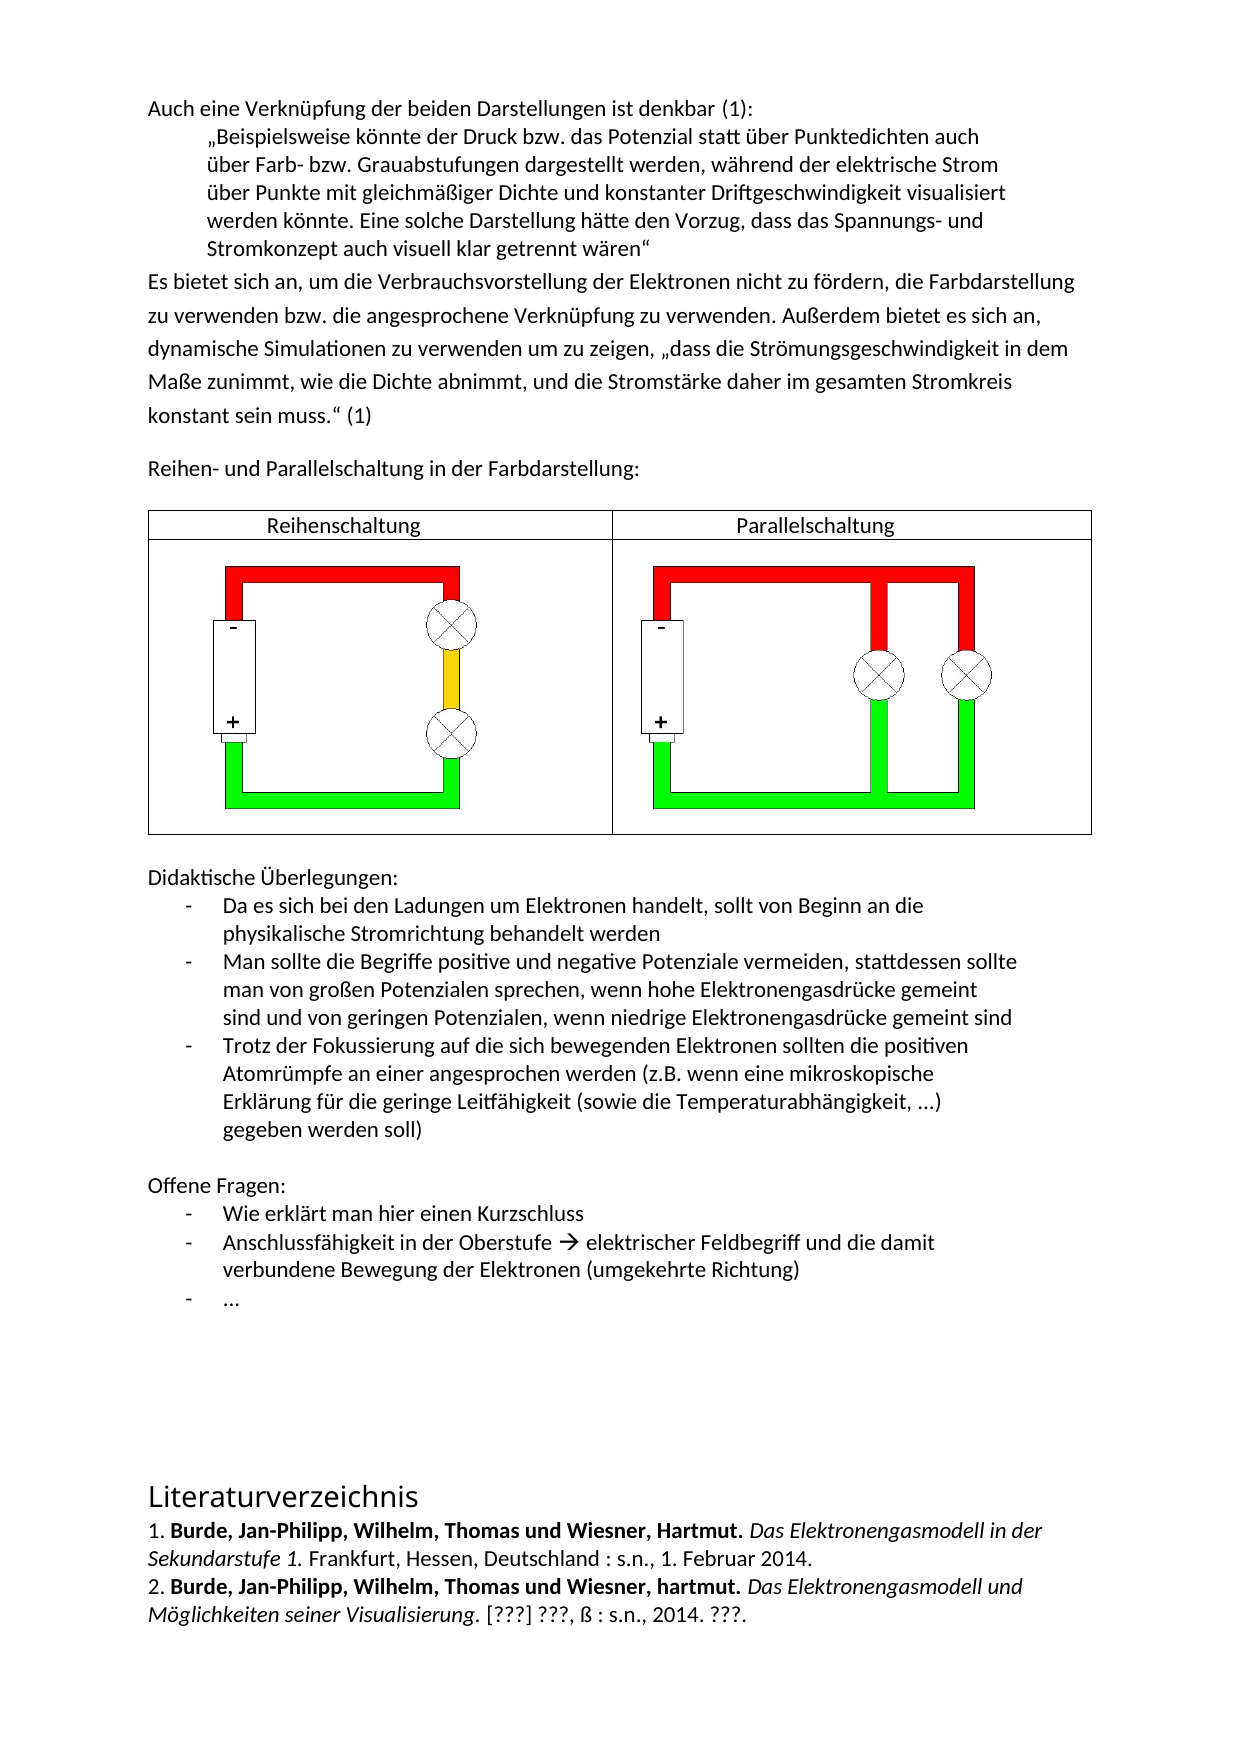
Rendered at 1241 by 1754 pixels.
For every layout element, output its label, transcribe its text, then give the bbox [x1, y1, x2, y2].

text „Beispielsweise könnte der Druck bzw. das Potenzial statt über Punktedichten auch über Farb- bzw. Grauabstufungen dargestellt werden, während der elektrische Strom über Punkte mit gleichmäßiger Dichte und konstanter Driftgeschwindigkeit visualisiert werden könnte. Eine solche Darstellung hätte den Vorzug, dass das Spannungs- und Stromkonzept auch visuell klar getrennt wären“ [207, 122, 1019, 262]
list Man sollte die Begriffe positive und negative Potenziale vermeiden, stattdessen sollte man von großen Potenzialen sprechen, wenn hohe Elektronengasdrücke gemeint sind und von geringen Potenzialen, wenn niedrige Elektronengasdrücke gemeint sind [185, 947, 1019, 1031]
table_header Parallelschaltung [613, 511, 1091, 539]
list Da es sich bei den Ladungen um Elektronen handelt, sollt von Beginn an die physikalische Stromrichtung behandelt werden [185, 891, 1019, 947]
table_header Reihenschaltung [149, 511, 612, 539]
picture [196, 549, 492, 825]
picture [624, 549, 1007, 825]
text Didaktische Überlegungen: [148, 863, 1019, 891]
text Reihen- und Parallelschaltung in der Farbdarstellung: [148, 454, 1019, 482]
list Wie erklärt man hier einen Kurzschluss [185, 1199, 1019, 1228]
list ... [185, 1284, 1019, 1312]
text Es bietet sich an, um die Verbrauchsvorstellung der Elektronen nicht zu fördern, die Farbdarstellung zu verwenden bzw. die angesprochene Verknüpfung zu verwenden. Außerdem bietet es sich an, dynamische Simulationen zu verwenden um zu zeigen, „dass die Strömungsgeschwindigkeit in dem Maße zunimmt, wie die Dichte abnimmt, und die Stromstärke daher im gesamten Stromkreis konstant sein muss.“ [148, 262, 1093, 429]
text Auch eine Verknüpfung der beiden Darstellungen ist denkbar : [148, 94, 1093, 122]
list Anschlussfähigkeit in der Oberstufe elektrischer Feldbegriff und die damit verbundene Bewegung der Elektronen (umgekehrte Richtung) [185, 1228, 1019, 1284]
table_cell [149, 540, 612, 834]
list Trotz der Fokussierung auf die sich bewegenden Elektronen sollten die positiven Atomrümpfe an einer angesprochen werden (z.B. wenn eine mikroskopische Erklärung für die geringe Leitfähigkeit (sowie die Temperaturabhängigkeit, ...) gegeben werden soll) [185, 1031, 1019, 1143]
table_cell [613, 540, 1091, 834]
text Offene Fragen: [148, 1172, 1019, 1199]
